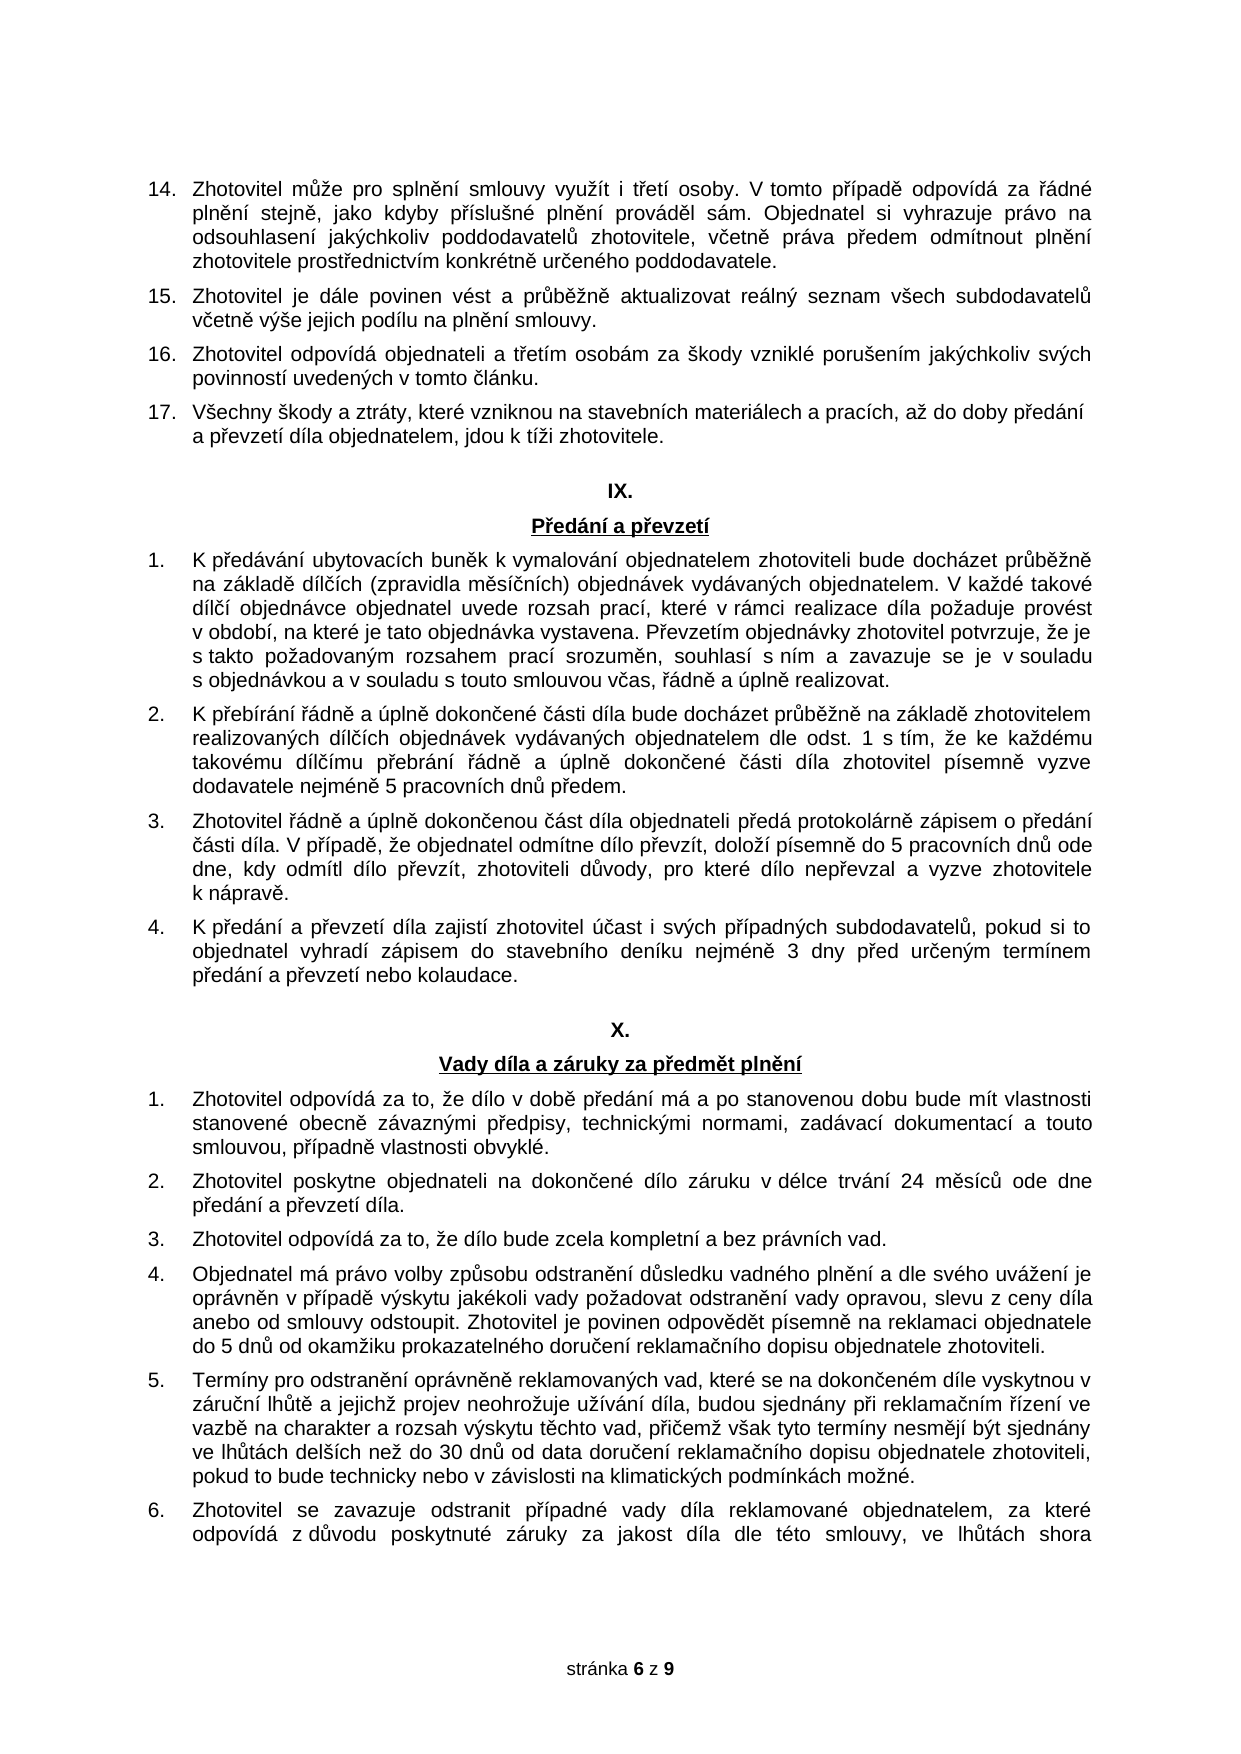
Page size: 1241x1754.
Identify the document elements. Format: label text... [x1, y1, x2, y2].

list Zhotovitel odpovídá za to, že dílo v době předání má a po stanovenou dobu bude mít vlastnosti stanovené obecně závaznými předpisy, technickými normami, zadávací dokumentací a touto smlouvou, případně vlastnosti obvyklé. [148, 1087, 1092, 1158]
text IX. [148, 479, 1092, 503]
list K předávání ubytovacích buněk k vymalování objednatelem zhotoviteli bude docházet průběžně na základě dílčích (zpravidla měsíčních) objednávek vydávaných objednatelem. V každé takové dílčí objednávce objednatel uvede rozsah prací, které v rámci realizace díla požaduje provést v období, na které je tato objednávka vystavena. Převzetím objednávky zhotovitel potvrzuje, že je s takto požadovaným rozsahem prací srozuměn, souhlasí s ním a zavazuje se je v souladu s objednávkou a v souladu s touto smlouvou včas, řádně a úplně realizovat. [148, 548, 1092, 692]
list Zhotovitel je dále povinen vést a průběžně aktualizovat reálný seznam všech subdodavatelů včetně výše jejich podílu na plnění smlouvy. [148, 283, 1092, 331]
list Zhotovitel odpovídá objednateli a třetím osobám za škody vzniklé porušením jakýchkoliv svých povinností uvedených v tomto článku. [148, 342, 1092, 390]
list Zhotovitel může pro splnění smlouvy využít i třetí osoby. V tomto případě odpovídá za řádné plnění stejně, jako kdyby příslušné plnění prováděl sám. Objednatel si vyhrazuje právo na odsouhlasení jakýchkoliv poddodavatelů zhotovitele, včetně práva předem odmítnout plnění zhotovitele prostřednictvím konkrétně určeného poddodavatele. [148, 177, 1092, 273]
list Všechny škody a ztráty, které vzniknou na stavebních materiálech a pracích, až do doby předání a převzetí díla objednatelem, jdou k tíži zhotovitele. [148, 400, 1092, 448]
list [148, 1498, 1092, 1546]
list Zhotovitel odpovídá za to, že dílo bude zcela kompletní a bez právních vad. [148, 1227, 1092, 1251]
list Termíny pro odstranění oprávněně reklamovaných vad, které se na dokončeném díle vyskytnou v záruční lhůtě a jejichž projev neohrožuje užívání díla, budou sjednány při reklamačním řízení ve vazbě na charakter a rozsah výskytu těchto vad, přičemž však tyto termíny nesmějí být sjednány ve lhůtách delších než do 30 dnů od data doručení reklamačního dopisu objednatele zhotoviteli, pokud to bude technicky nebo v závislosti na klimatických podmínkách možné. [148, 1368, 1092, 1488]
text Předání a převzetí [148, 514, 1092, 538]
list Objednatel má právo volby způsobu odstranění důsledku vadného plnění a dle svého uvážení je oprávněn v případě výskytu jakékoli vady požadovat odstranění vady opravou, slevu z ceny díla anebo od smlouvy odstoupit. Zhotovitel je povinen odpovědět písemně na reklamaci objednatele do 5 dnů od okamžiku prokazatelného doručení reklamačního dopisu objednatele zhotoviteli. [148, 1262, 1092, 1357]
list K přebírání řádně a úplně dokončené části díla bude docházet průběžně na základě zhotovitelem realizovaných dílčích objednávek vydávaných objednatelem dle odst. 1 s tím, že ke každému takovému dílčímu přebrání řádně a úplně dokončené části díla zhotovitel písemně vyzve dodavatele nejméně 5 pracovních dnů předem. [148, 702, 1092, 798]
list K předání a převzetí díla zajistí zhotovitel účast i svých případných subdodavatelů, pokud si to objednatel vyhradí zápisem do stavebního deníku nejméně 3 dny před určeným termínem předání a převzetí nebo kolaudace. [148, 915, 1092, 987]
list Zhotovitel řádně a úplně dokončenou část díla objednateli předá protokolárně zápisem o předání části díla. V případě, že objednatel odmítne dílo převzít, doloží písemně do 5 pracovních dnů ode dne, kdy odmítl dílo převzít, zhotoviteli důvody, pro které dílo nepřevzal a vyzve zhotovitele k nápravě. [148, 808, 1092, 904]
text X. [148, 1018, 1092, 1042]
list Zhotovitel poskytne objednateli na dokončené dílo záruku v délce trvání 24 měsíců ode dne předání a převzetí díla. [148, 1169, 1092, 1217]
text Vady díla a záruky za předmět plnění [148, 1052, 1092, 1076]
